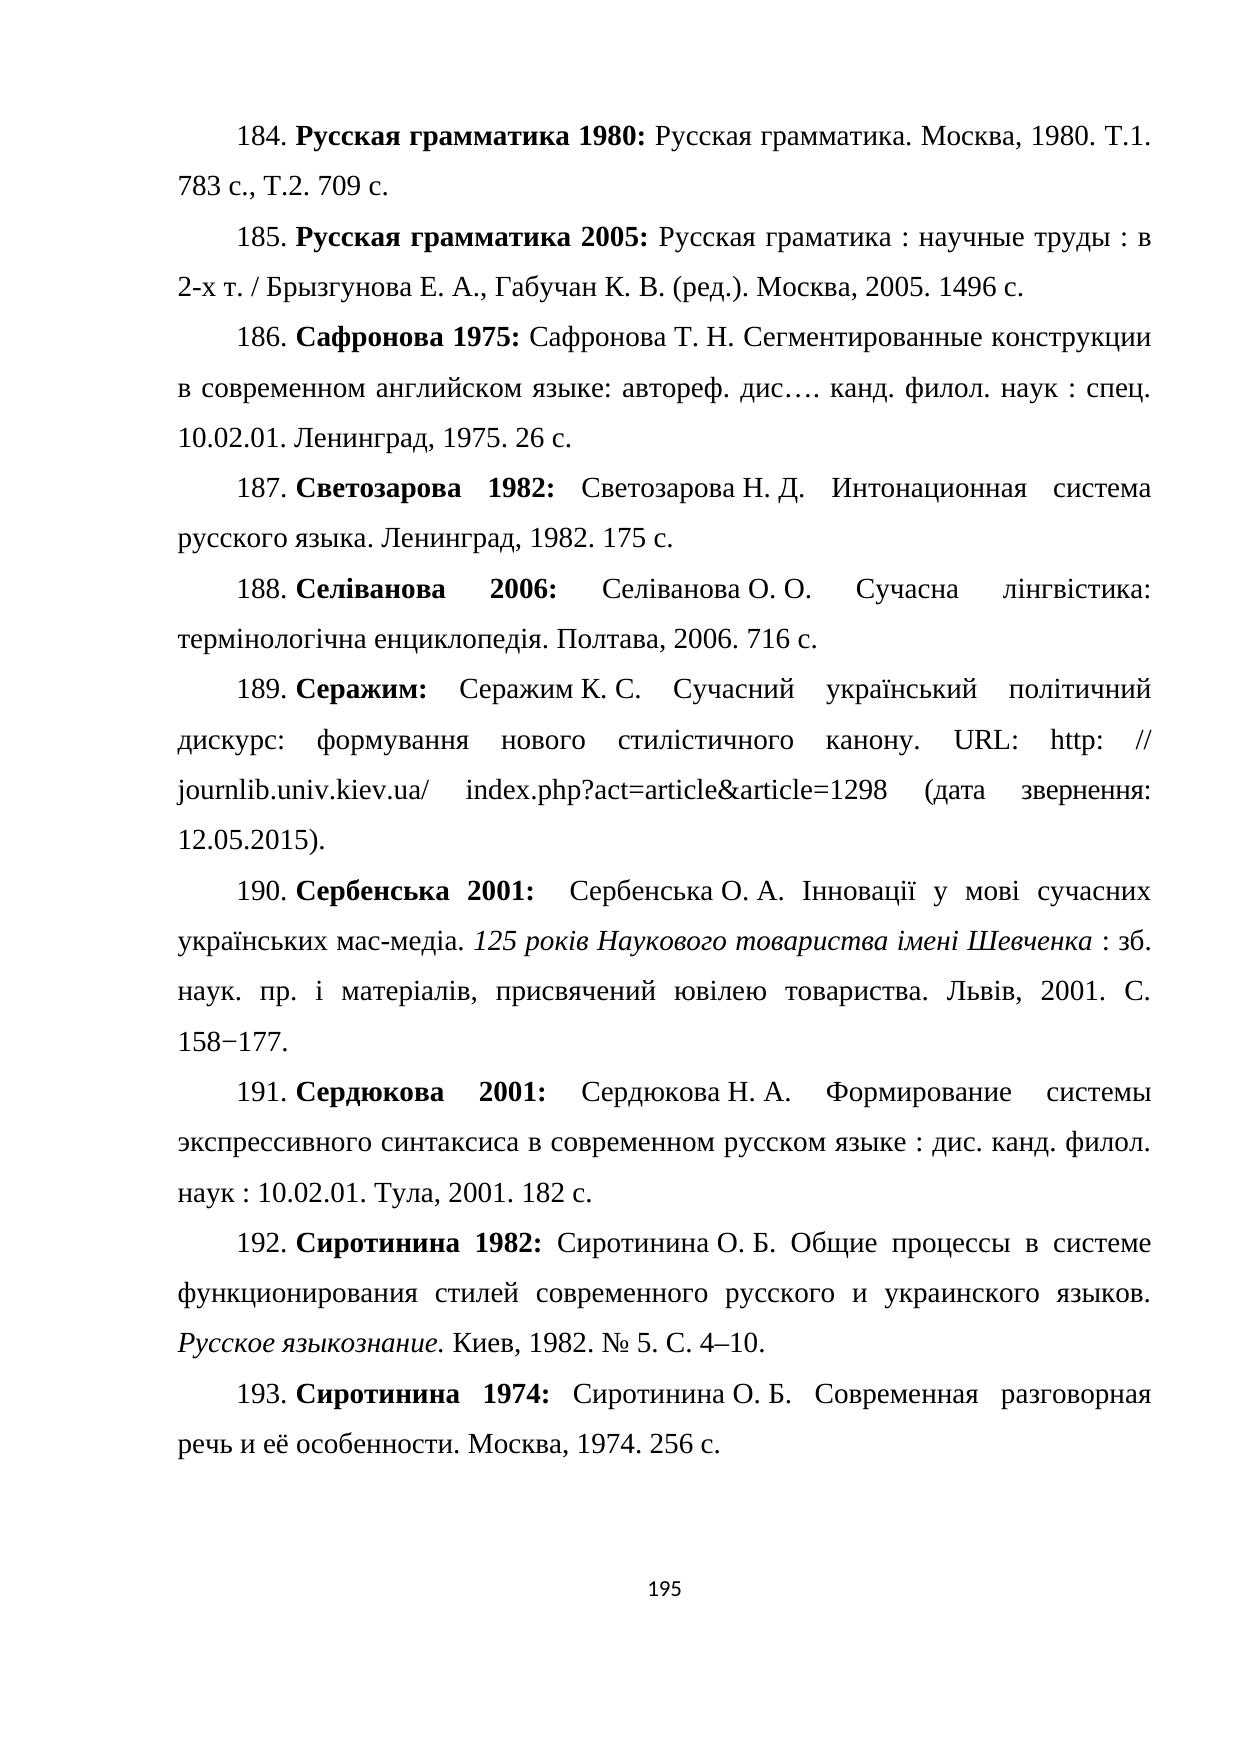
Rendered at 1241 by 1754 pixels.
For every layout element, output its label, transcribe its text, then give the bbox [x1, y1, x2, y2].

list Серажим: Серажим К. С. Сучасний український політичний дискурс: формування нового стилістичного канону. URL: http: // journlib.univ.kiev.ua/ index.php?act=article&article=1298 (дата звернення: 12.05.2015). [177, 672, 1152, 856]
list Русская грамматика 2005: Русская граматика : научные труды : в 2-х т. / Брызгунова Е. А., Габучан К. В. (ред.). Москва, 2005. 1496 с. [177, 219, 1152, 303]
list Сиротинина 1982: Сиротинина О. Б. Общие процессы в системе функционирования стилей современного русского и украинского языков. Русское языкознание. Киев, 1982. № 5. С. 4–10. [177, 1225, 1152, 1359]
list Сиротинина 1974: Сиротинина О. Б. Современная разговорная речь и её особенности. Москва, 1974. 256 с. [177, 1376, 1152, 1460]
list Селіванова 2006: Селіванова О. О. Сучасна лінгвістика: термінологічна енциклопедія. Полтава, 2006. 716 с. [177, 571, 1152, 655]
list Сафронова 1975: Сафронова Т. Н. Сегментированные конструкции в современном английском языке: автореф. дис…. канд. филол. наук : спец. 10.02.01. Ленинград, 1975. 26 с. [177, 319, 1152, 453]
list Русская грамматика 1980: Русская грамматика. Москва, 1980. Т.1. 783 с., Т.2. 709 с. [177, 118, 1152, 202]
list Светозарова 1982: Светозарова Н. Д. Интонационная система русского языка. Ленинград, 1982. 175 с. [177, 470, 1152, 554]
list Сербенська 2001: Сербенська О. А. Інновації у мові сучасних українських мас-медіа. 125 років Наукового товариства імені Шевченка : зб. наук. пр. і матеріалів, присвячений ювілею товариства. Львів, 2001. С. 158−177. [177, 873, 1152, 1057]
list Сердюкова 2001: Сердюкова Н. А. Формирование системы экспрессивного синтаксиса в современном русском языке : дис. канд. филол. наук : 10.02.01. Тула, 2001. 182 с. [177, 1074, 1152, 1208]
